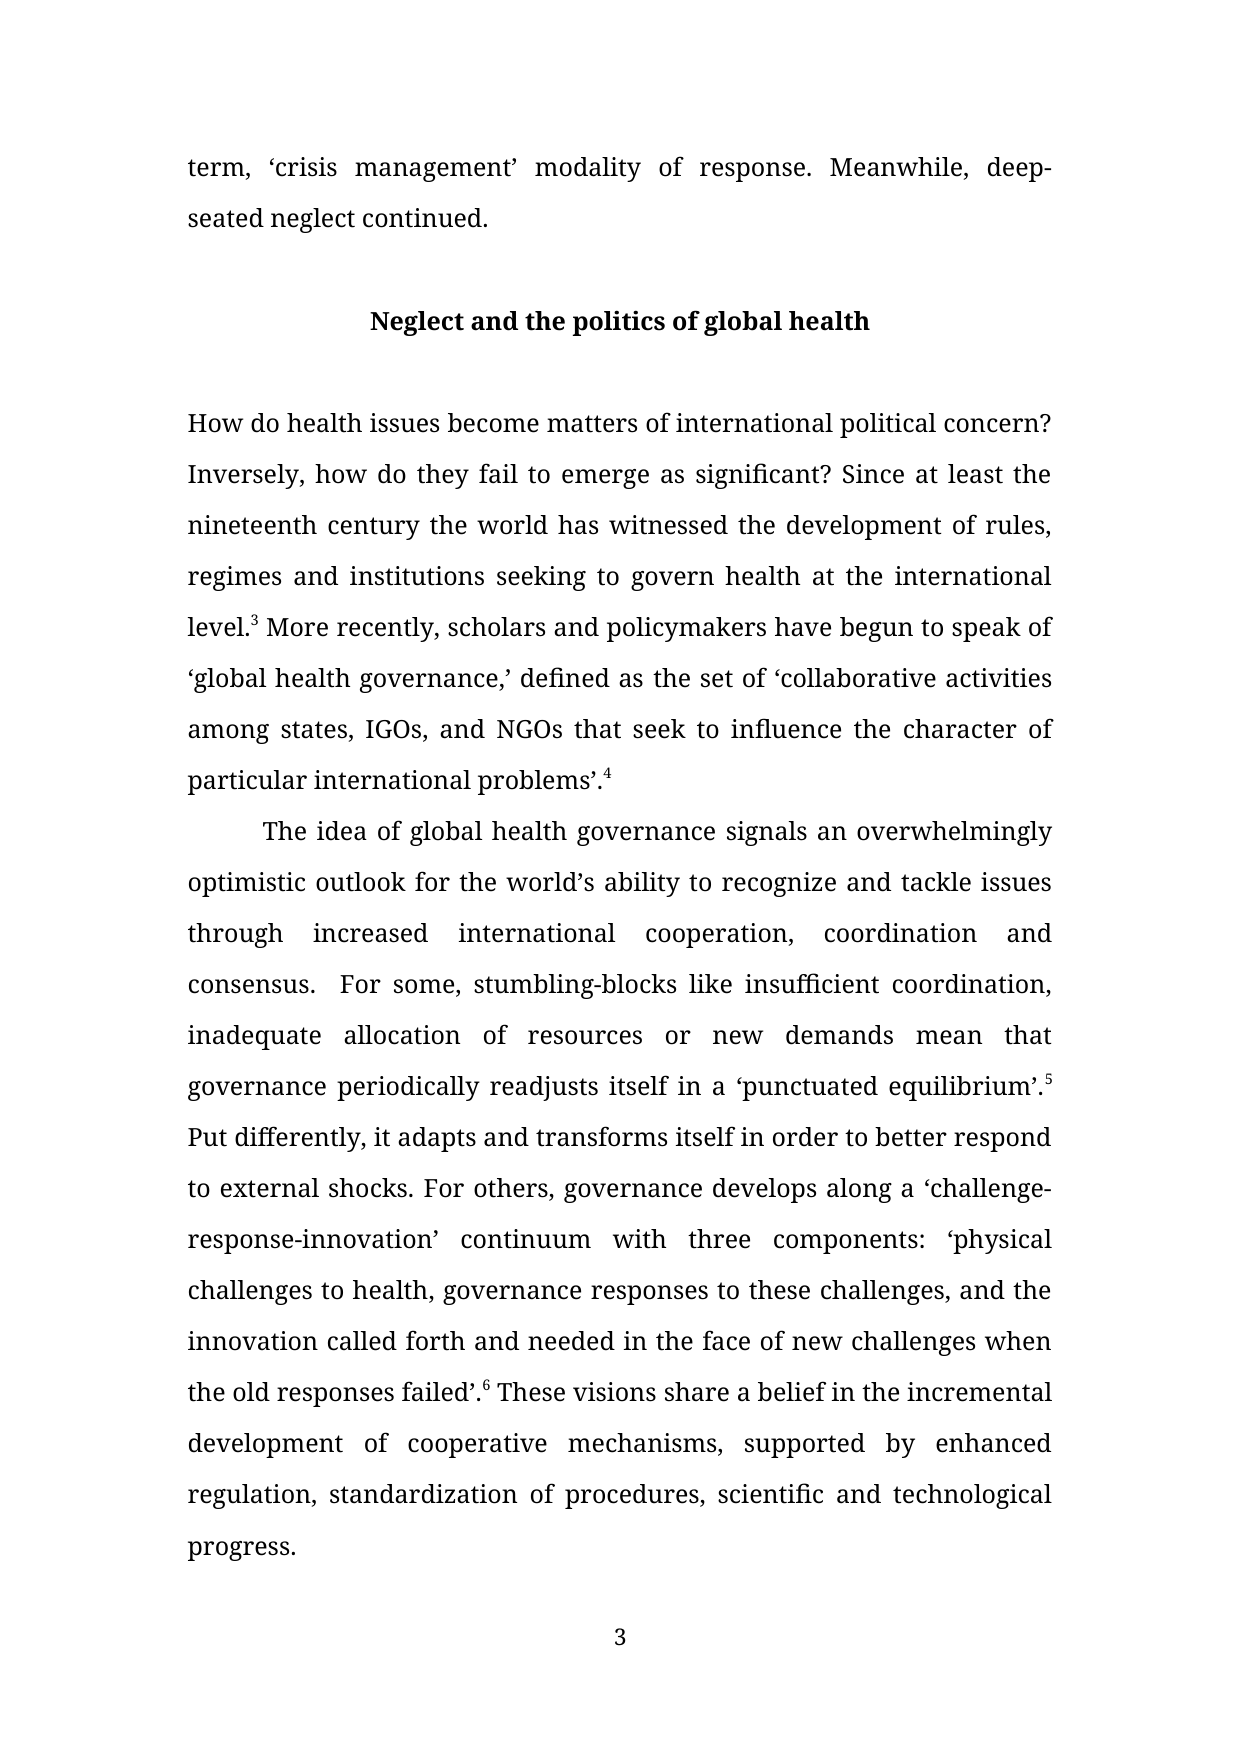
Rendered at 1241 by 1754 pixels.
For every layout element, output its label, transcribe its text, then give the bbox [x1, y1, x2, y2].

text The idea of global health governance signals an overwhelmingly optimistic outlook for the world’s ability to recognize and tackle issues through increased international cooperation, coordination and consensus. For some, stumbling-blocks like insufficient coordination, inadequate allocation of resources or new demands mean that governance periodically readjusts itself in a ‘punctuated equilibrium’. Put differently, it adapts and transforms itself in order to better respond to external shocks. For others, governance develops along a ‘challenge-response-innovation’ continuum with three components: ‘physical challenges to health, governance responses to these challenges, and the innovation called forth and needed in the face of new challenges when the old responses failed’. These visions share a belief in the incremental development of cooperative mechanisms, supported by enhanced regulation, standardization of procedures, scientific and technological progress. [187, 813, 1053, 1562]
text Neglect and the politics of global health [187, 303, 1053, 337]
text How do health issues become matters of international political concern? Inversely, how do they fail to emerge as significant? Since at least the nineteenth century the world has witnessed the development of rules, regimes and institutions seeking to govern health at the international level. More recently, scholars and policymakers have begun to speak of ‘global health governance,’ defined as the set of ‘collaborative activities among states, IGOs, and NGOs that seek to influence the character of particular international problems’. [187, 405, 1053, 797]
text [187, 150, 1053, 235]
